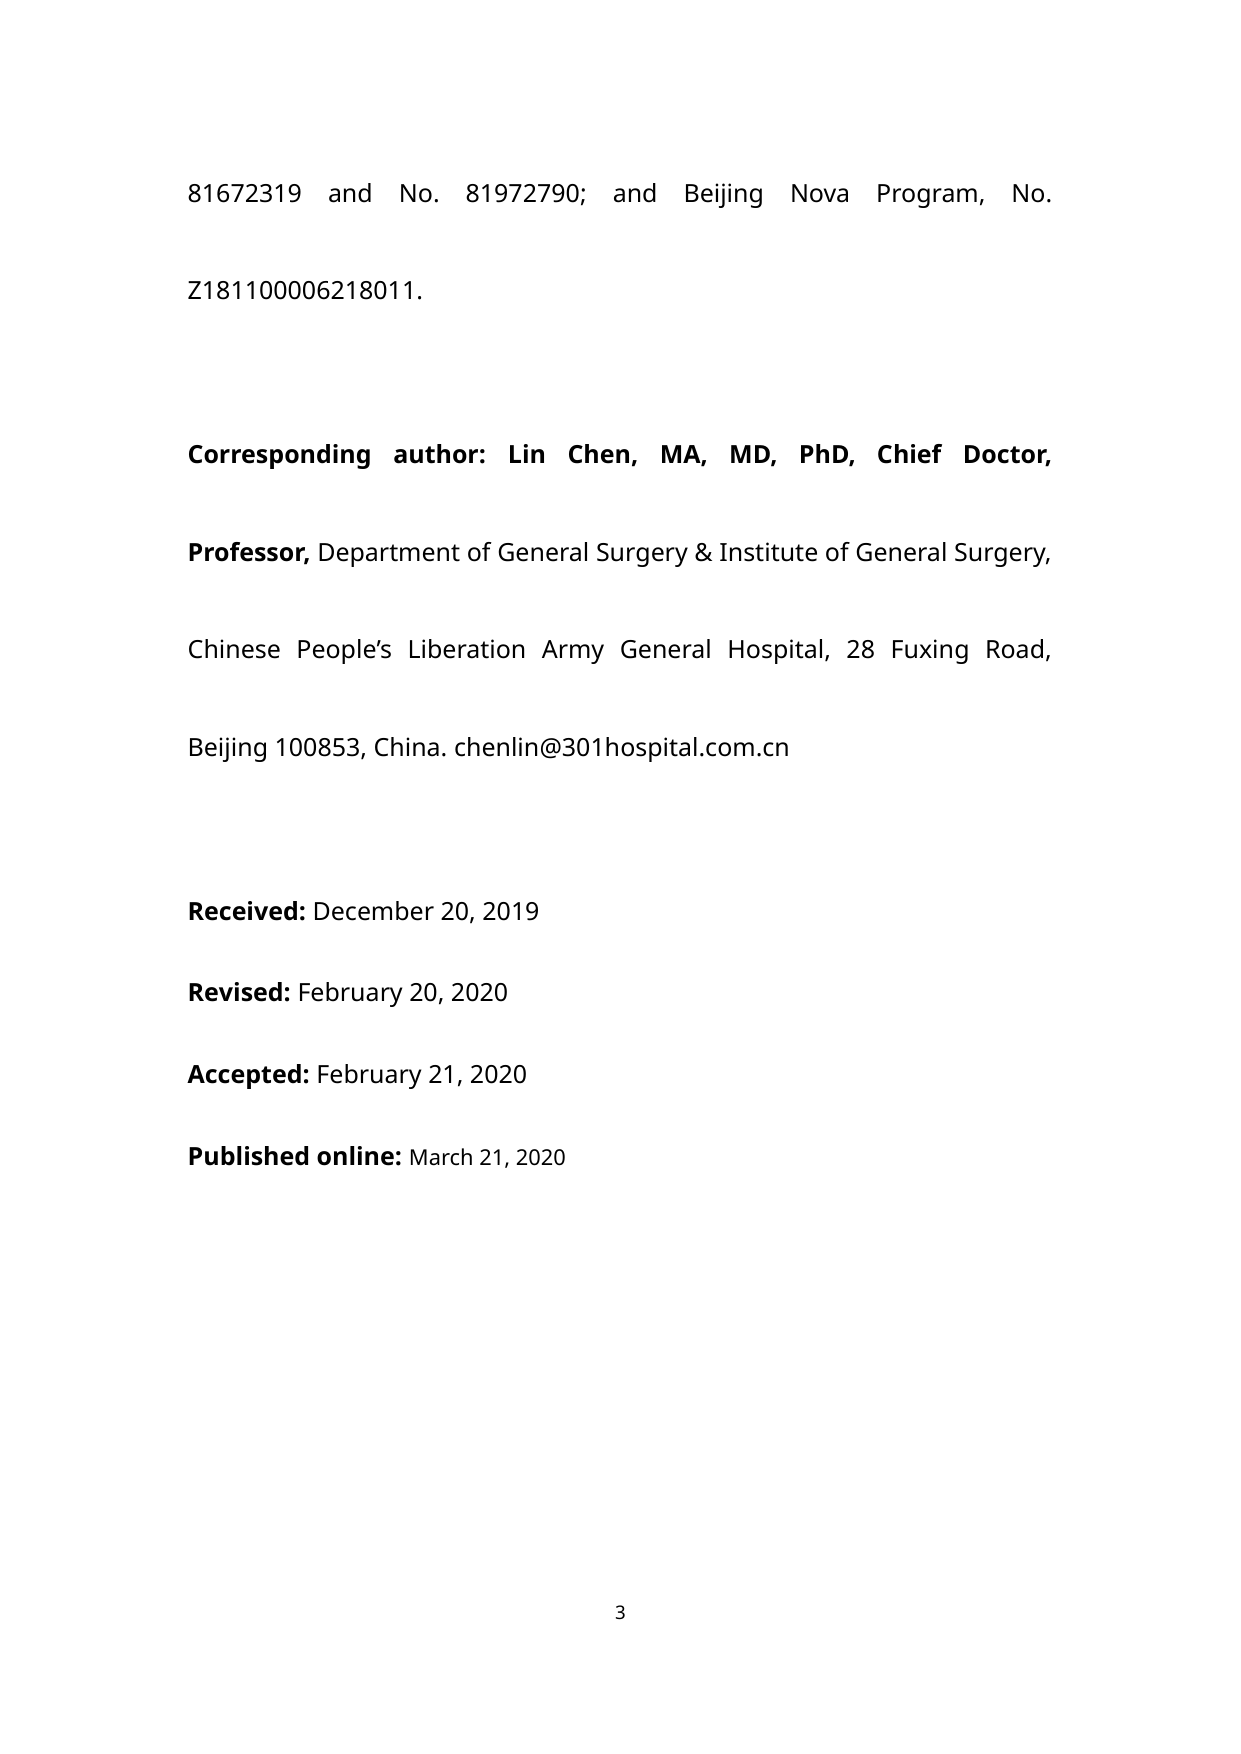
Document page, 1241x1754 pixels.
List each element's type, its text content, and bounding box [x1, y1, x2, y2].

text Corresponding author: Lin Chen, MA, MD, PhD, Chief Doctor, Professor, Department of General Surgery & Institute of General Surgery, Chinese People’s Liberation Army General Hospital, 28 Fuxing Road, Beijing 100853, China. chenlin@301hospital.com.cn [187, 421, 1053, 779]
text Published online: March 21, 2020 [187, 1124, 1053, 1189]
text Received: December 20, 2019 [187, 878, 1053, 943]
text Revised: February 20, 2020 [187, 960, 1053, 1025]
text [187, 160, 1053, 322]
text Accepted: February 21, 2020 [187, 1042, 1053, 1107]
